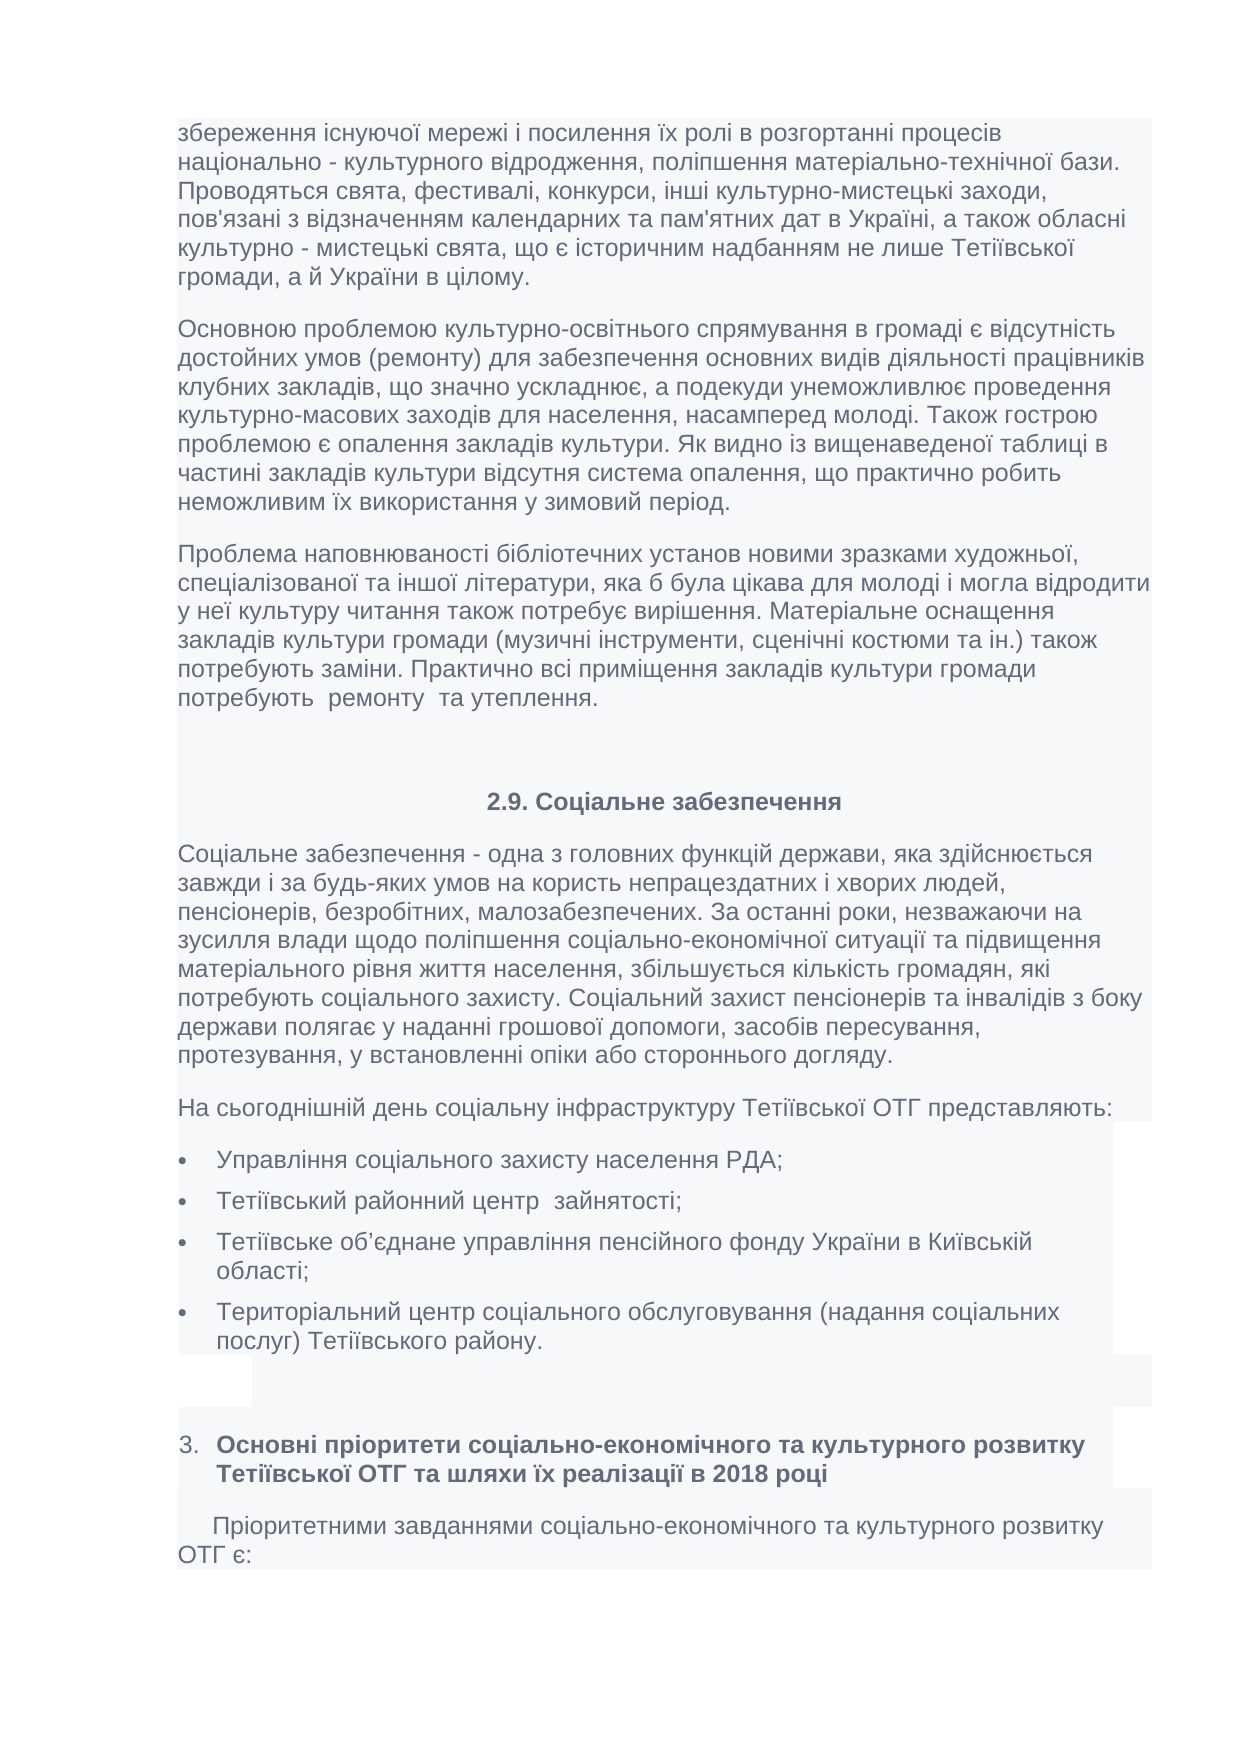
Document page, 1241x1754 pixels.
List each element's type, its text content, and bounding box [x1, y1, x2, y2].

list Основні пріоритети соціально-економічного та культурного розвитку Тетіївської ОТГ та шляхи їх реалізації в 2018 році [179, 1430, 1113, 1488]
list Територіальний центр соціального обслуговування (надання соціальних послуг) Тетіївського району. [179, 1297, 1113, 1355]
text Пріоритетними завданнями соціально-економічного та культурного розвитку ОТГ є: [177, 1511, 1152, 1569]
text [177, 118, 1152, 291]
text 2.9. Соціальне забезпечення [177, 787, 1152, 816]
list Тетіївське об’єднане управління пенсійного фонду України в Київській області; [179, 1227, 1113, 1285]
text На сьогоднішній день соціальну інфраструктуру Тетіївської ОТГ представляють: [177, 1092, 1152, 1121]
text Проблема наповнюваності бібліотечних установ новими зразками художньої, спеціалізованої та іншої літератури, яка б була цікава для молоді і могла відродити у неї культуру читання також потребує вирішення. Матеріальне оснащення закладів культури громади (музичні інструменти, сценічні костюми та ін.) також потребують заміни. Практично всі приміщення закладів культури громади потребують ремонту та утеплення. [177, 539, 1152, 711]
text Соціальне забезпечення - одна з головних функцій держави, яка здійснюється завжди і за будь-яких умов на користь непрацездатних і хворих людей, пенсіонерів, безробітних, малозабезпечених. За останні роки, незважаючи на зусилля влади щодо поліпшення соціально-економічної ситуації та підвищення матеріального рівня життя населення, збільшується кількість громадян, які потребують соціального захисту. Соціальний захист пенсіонерів та інвалідів з боку держави полягає у наданні грошової допомоги, засобів пересування, протезування, у встановленні опіки або стороннього догляду. [177, 839, 1152, 1069]
text Основною проблемою культурно-освітнього спрямування в громаді є відсутність достойних умов (ремонту) для забезпечення основних видів діяльності працівників клубних закладів, що значно ускладнює, а подекуди унеможливлює проведення культурно-масових заходів для населення, насамперед молоді. Також гострою проблемою є опалення закладів культури. Як видно із вищенаведеної таблиці в частині закладів культури відсутня система опалення, що практично робить неможливим їх використання у зимовий період. [177, 314, 1152, 515]
list Управління соціального захисту населення РДА; [179, 1145, 1113, 1173]
list Тетіївський районний центр зайнятості; [179, 1186, 1113, 1215]
